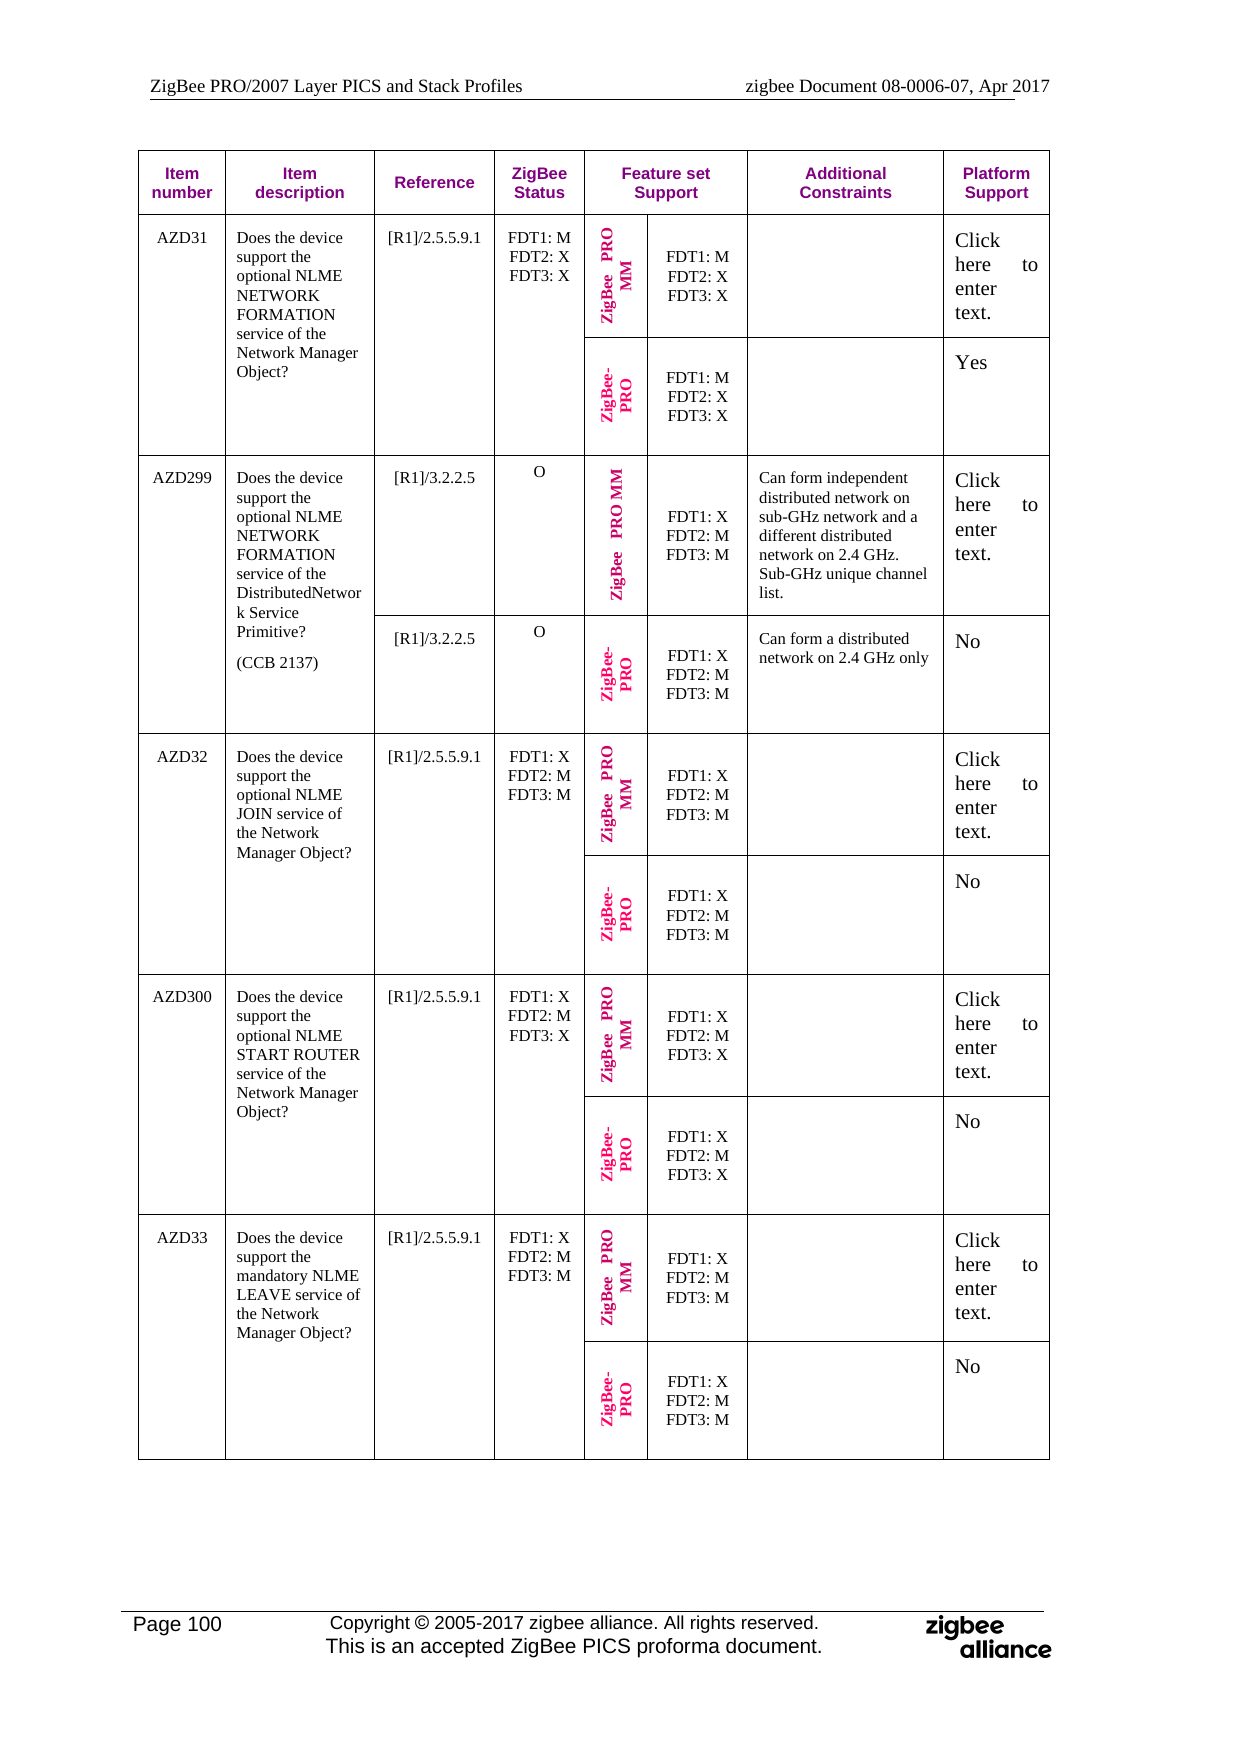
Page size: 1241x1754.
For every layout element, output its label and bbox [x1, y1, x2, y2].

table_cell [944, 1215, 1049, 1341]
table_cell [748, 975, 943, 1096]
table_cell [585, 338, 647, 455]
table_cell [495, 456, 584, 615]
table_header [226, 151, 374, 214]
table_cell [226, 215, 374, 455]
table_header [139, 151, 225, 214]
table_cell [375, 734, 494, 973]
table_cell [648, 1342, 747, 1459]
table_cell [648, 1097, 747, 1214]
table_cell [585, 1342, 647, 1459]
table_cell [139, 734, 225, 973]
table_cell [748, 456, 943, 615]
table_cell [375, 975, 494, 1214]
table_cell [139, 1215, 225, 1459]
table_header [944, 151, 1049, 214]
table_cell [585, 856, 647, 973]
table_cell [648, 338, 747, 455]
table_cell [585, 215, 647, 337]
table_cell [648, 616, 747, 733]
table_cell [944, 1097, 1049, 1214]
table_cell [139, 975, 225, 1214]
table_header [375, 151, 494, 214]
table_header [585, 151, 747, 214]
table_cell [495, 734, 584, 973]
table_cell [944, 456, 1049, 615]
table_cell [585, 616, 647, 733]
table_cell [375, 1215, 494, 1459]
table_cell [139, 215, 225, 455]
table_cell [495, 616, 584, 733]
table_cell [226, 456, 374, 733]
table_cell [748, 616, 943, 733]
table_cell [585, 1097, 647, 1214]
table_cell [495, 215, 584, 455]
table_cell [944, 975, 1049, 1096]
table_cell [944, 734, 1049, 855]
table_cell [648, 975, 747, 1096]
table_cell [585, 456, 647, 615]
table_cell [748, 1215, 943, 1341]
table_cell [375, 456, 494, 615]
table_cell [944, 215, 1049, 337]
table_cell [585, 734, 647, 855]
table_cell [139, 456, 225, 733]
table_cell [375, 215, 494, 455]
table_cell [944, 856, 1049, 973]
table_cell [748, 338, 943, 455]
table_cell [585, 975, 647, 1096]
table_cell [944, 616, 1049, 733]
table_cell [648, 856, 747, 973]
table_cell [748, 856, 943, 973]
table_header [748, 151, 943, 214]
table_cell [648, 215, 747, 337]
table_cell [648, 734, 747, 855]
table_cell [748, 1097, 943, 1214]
picture [926, 1615, 1052, 1658]
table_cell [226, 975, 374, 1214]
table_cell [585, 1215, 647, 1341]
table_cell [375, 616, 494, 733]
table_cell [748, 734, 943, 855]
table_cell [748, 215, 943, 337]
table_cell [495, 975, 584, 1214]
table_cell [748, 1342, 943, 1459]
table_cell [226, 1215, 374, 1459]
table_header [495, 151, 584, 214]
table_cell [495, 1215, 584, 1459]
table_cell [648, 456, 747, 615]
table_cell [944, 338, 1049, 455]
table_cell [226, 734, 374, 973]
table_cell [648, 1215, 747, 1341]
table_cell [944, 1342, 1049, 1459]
